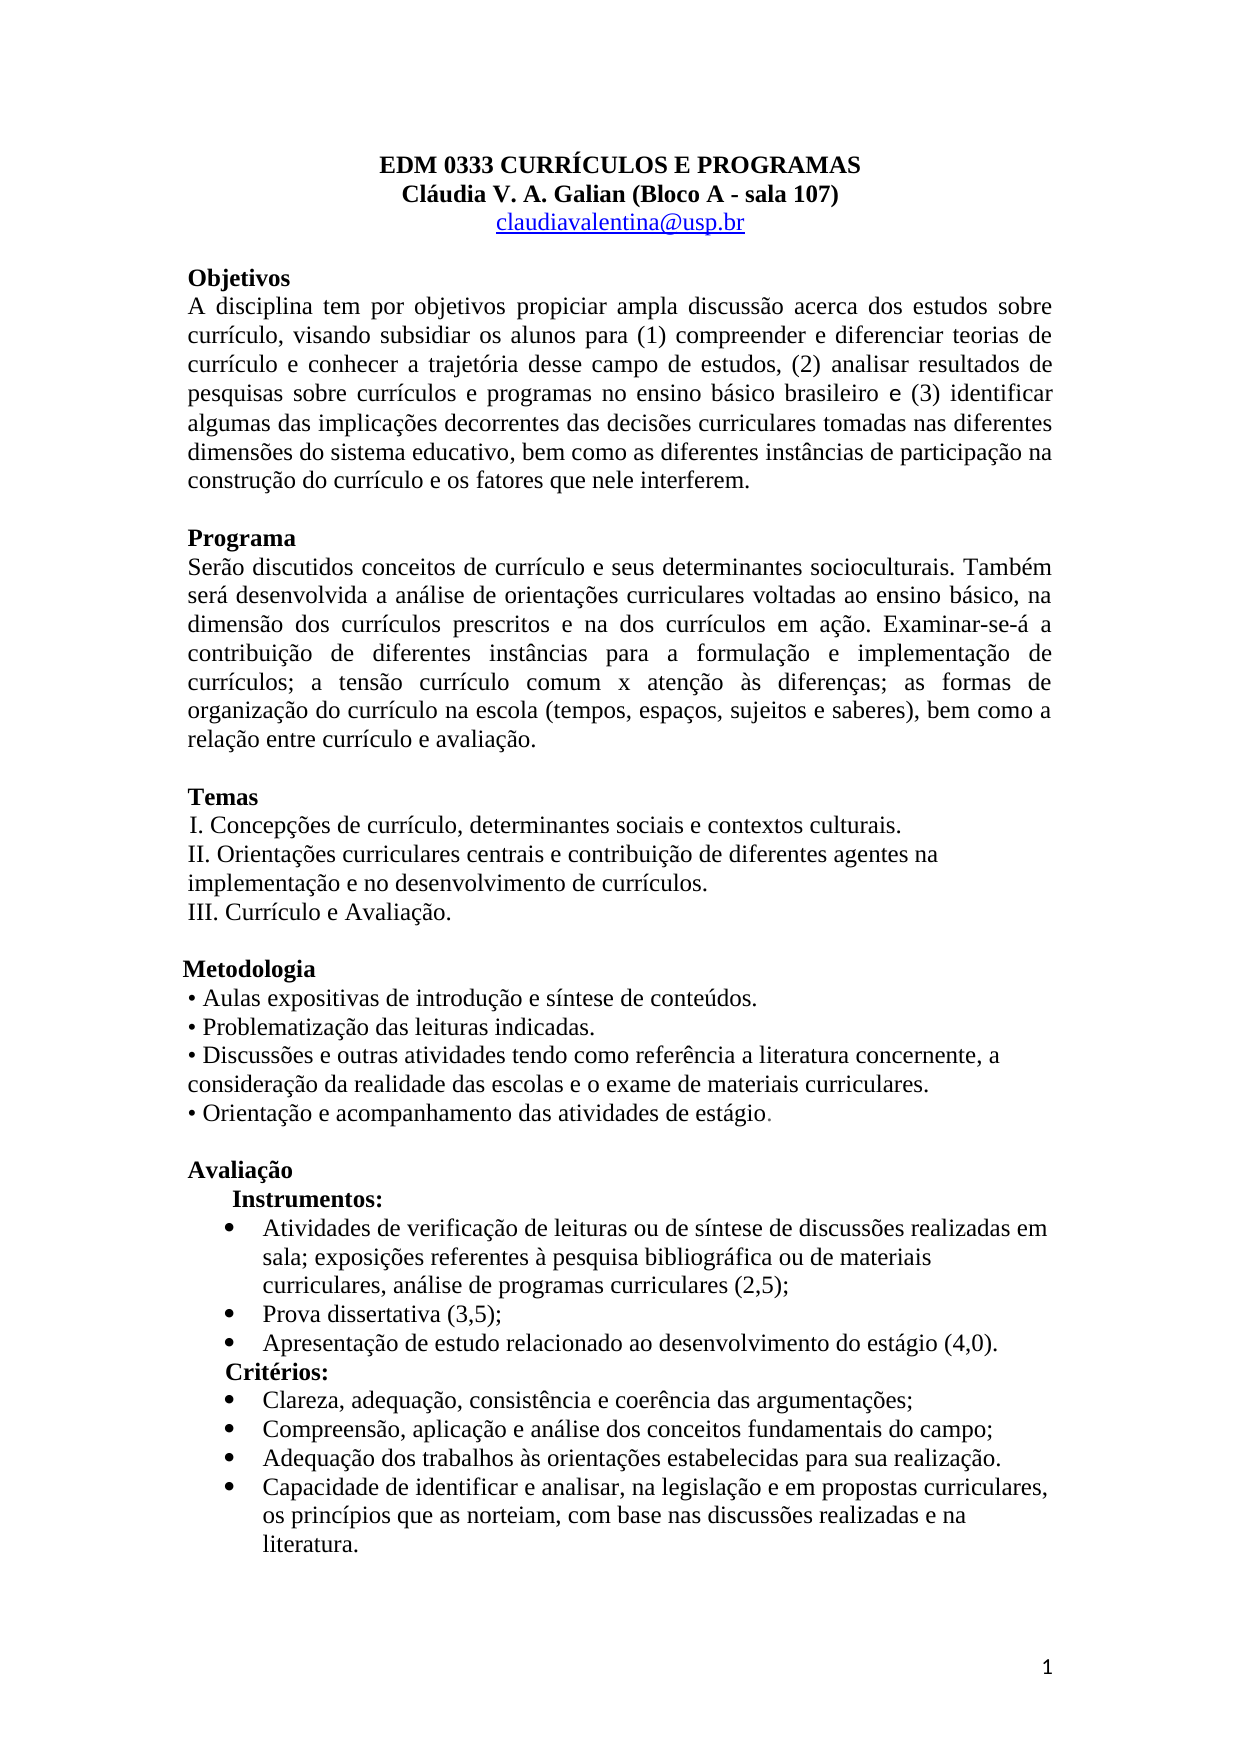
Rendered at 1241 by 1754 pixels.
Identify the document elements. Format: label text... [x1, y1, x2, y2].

list Prova dissertativa (3,5); [225, 1299, 1053, 1328]
list Apresentação de estudo relacionado ao desenvolvimento do estágio (4,0). [225, 1328, 1053, 1357]
text A disciplina tem por objetivos propiciar ampla discussão acerca dos estudos sobre currículo, visando subsidiar os alunos para (1) compreender e diferenciar teorias de currículo e conhecer a trajetória desse campo de estudos, (2) analisar resultados de pesquisas sobre currículos e programas no ensino básico brasileiro e (3) identificar algumas das implicações decorrentes das decisões curriculares tomadas nas diferentes dimensões do sistema educativo, bem como as diferentes instâncias de participação na construção do currículo e os fatores que nele interferem. [187, 291, 1053, 494]
text Objetivos [187, 263, 1053, 291]
text Serão discutidos conceitos de currículo e seus determinantes socioculturais. Também será desenvolvida a análise de orientações curriculares voltadas ao ensino básico, na dimensão dos currículos prescritos e na dos currículos em ação. Examinar-se-á a contribuição de diferentes instâncias para a formulação e implementação de currículos; a tensão currículo comum x atenção às diferenças; as formas de organização do currículo na escola (tempos, espaços, sujeitos e saberes), bem como a relação entre currículo e avaliação. [187, 552, 1053, 753]
text • Aulas expositivas de introdução e síntese de conteúdos. • Problematização das leituras indicadas. • Discussões e outras atividades tendo como referência a literatura concernente, a consideração da realidade das escolas e o exame de materiais curriculares. • Orientação e acompanhamento das atividades de estágio. [187, 983, 1053, 1127]
list Atividades de verificação de leituras ou de síntese de discussões realizadas em sala; exposições referentes à pesquisa bibliográfica ou de materiais curriculares, análise de programas curriculares (2,5); [225, 1213, 1053, 1299]
list Clareza, adequação, consistência e coerência das argumentações; [225, 1386, 1053, 1414]
text Avaliação [187, 1156, 1053, 1184]
list Compreensão, aplicação e análise dos conceitos fundamentais do campo; [225, 1414, 1053, 1443]
text Temas [187, 782, 1053, 811]
list Capacidade de identificar e analisar, na legislação e em propostas curriculares, os princípios que as norteiam, com base nas discussões realizadas e na literatura. [225, 1472, 1053, 1558]
text Critérios: [187, 1357, 1053, 1386]
text I. Concepções de currículo, determinantes sociais e contextos culturais. II. Orientações curriculares centrais e contribuição de diferentes agentes na implementação e no desenvolvimento de currículos. III. Currículo e Avaliação. [158, 811, 1053, 926]
text Instrumentos: [187, 1184, 1053, 1213]
list Adequação dos trabalhos às orientações estabelecidas para sua realização. [225, 1443, 1053, 1472]
text Cláudia V. A. Galian (Bloco A - sala 107) [187, 179, 1053, 207]
text Metodologia [182, 954, 562, 983]
text EDM 0333 CURRÍCULOS E PROGRAMAS [187, 150, 1053, 179]
text claudiavalentina@usp.br [187, 207, 1053, 236]
text Programa [187, 523, 1053, 552]
